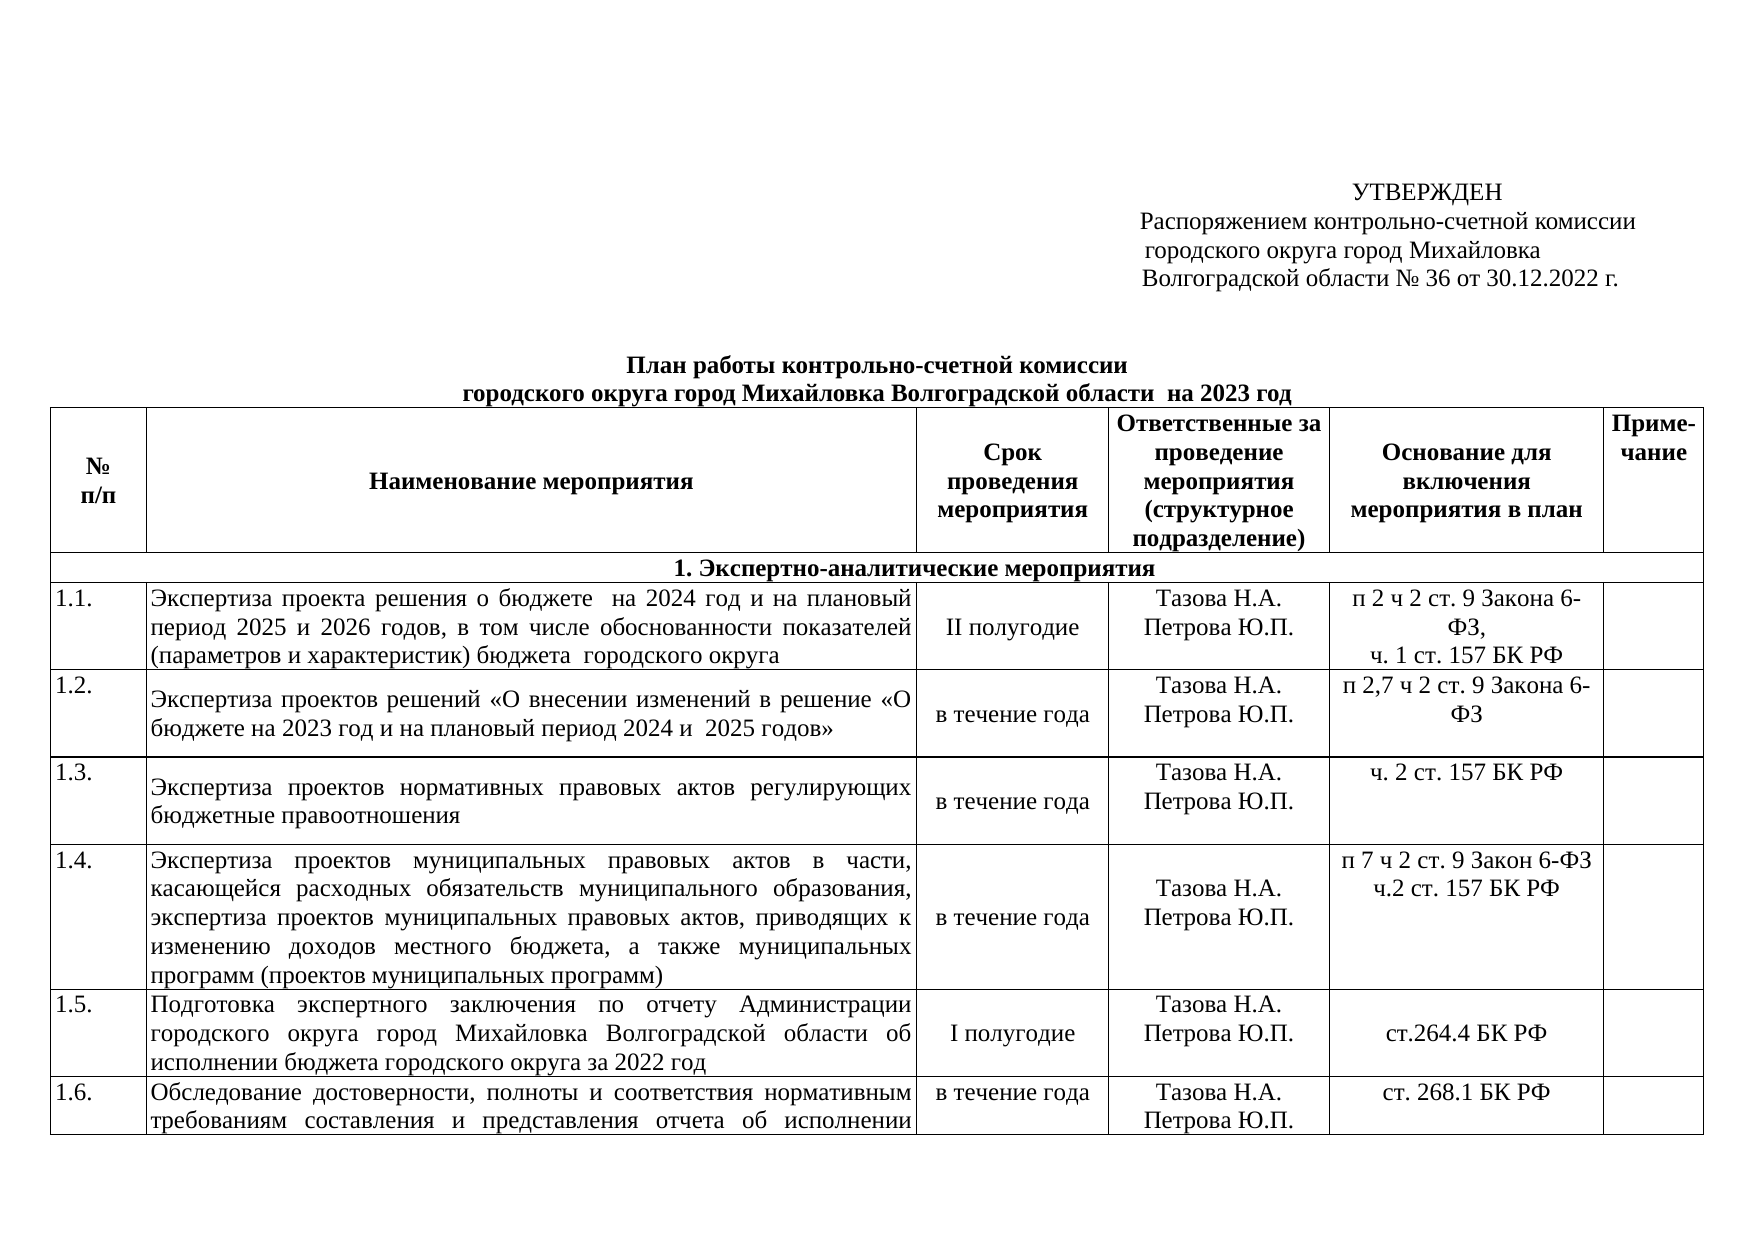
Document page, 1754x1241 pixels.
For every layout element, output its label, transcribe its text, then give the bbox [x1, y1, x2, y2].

table_cell [1604, 1077, 1703, 1134]
text УТВЕРЖДЕН [118, 177, 1636, 206]
table_cell 1.3. [51, 758, 146, 844]
text План работы контрольно-счетной комиссии [118, 350, 1636, 378]
table_cell в течение года [917, 758, 1108, 844]
table_header Срок проведения мероприятия [917, 408, 1108, 552]
table_cell Тазова Н.А. Петрова Ю.П. [1109, 670, 1329, 756]
table_header Наименование мероприятия [147, 408, 916, 552]
table_cell Экспертиза проекта решения о бюджете на 2024 год и на плановый период 2025 и 2026 годов, в том числе обоснованности показателей (параметров и характеристик) бюджета городского округа [147, 583, 916, 669]
table_cell Тазова Н.А. Петрова Ю.П. [1109, 758, 1329, 844]
table_cell [1604, 990, 1703, 1076]
text Волгоградской области № 36 от 30.12.2022 г. [118, 263, 1636, 292]
table_cell п 7 ч 2 ст. 9 Закон 6-ФЗ ч.2 ст. 157 БК РФ [1330, 845, 1603, 988]
table_cell I полугодие [917, 990, 1108, 1076]
table_cell [1604, 583, 1703, 669]
table_cell Тазова Н.А. Петрова Ю.П. [1109, 583, 1329, 669]
table_cell 1.5. [51, 990, 146, 1076]
table_header № п/п [51, 408, 146, 552]
table_header Приме-чание [1604, 408, 1703, 552]
table_cell ст.264.4 БК РФ [1330, 990, 1603, 1076]
table_cell [1604, 845, 1703, 988]
table_cell 1.6. [51, 1077, 146, 1134]
table_cell [1604, 758, 1703, 844]
table_cell Тазова Н.А. Петрова Ю.П. [1109, 990, 1329, 1076]
table_header Ответственные за проведение мероприятия (структурное подразделение) [1109, 408, 1329, 552]
table_cell II полугодие [917, 583, 1108, 669]
table_cell Экспертиза проектов решений «О внесении изменений в решение «О бюджете на 2023 год и на плановый период 2024 и 2025 годов» [147, 670, 916, 756]
text городского округа город Михайловка [118, 235, 1636, 263]
table_cell в течение года [917, 670, 1108, 756]
table_cell Экспертиза проектов нормативных правовых актов регулирующих бюджетные правоотношения [147, 758, 916, 844]
table_cell 1.4. [51, 845, 146, 988]
text Распоряжением контрольно-счетной комиссии [118, 206, 1636, 235]
table_cell 1.2. [51, 670, 146, 756]
table_cell Подготовка экспертного заключения по отчету Администрации городского округа город Михайловка Волгоградской области об исполнении бюджета городского округа за 2022 год [147, 990, 916, 1076]
table_header Основание для включения мероприятия в план [1330, 408, 1603, 552]
table_cell п 2,7 ч 2 ст. 9 Закона 6-ФЗ [1330, 670, 1603, 756]
table_cell Тазова Н.А. Петрова Ю.П. [1109, 1077, 1329, 1134]
text городского округа город Михайловка Волгоградской области на 2023 год [118, 378, 1636, 407]
table_cell ч. 2 ст. 157 БК РФ [1330, 758, 1603, 844]
table_cell в течение года [917, 845, 1108, 988]
table_cell 1.1. [51, 583, 146, 669]
table_cell ст. 268.1 БК РФ [1330, 1077, 1603, 1134]
table_cell [1604, 670, 1703, 756]
table_cell п 2 ч 2 ст. 9 Закона 6-ФЗ, ч. 1 ст. 157 БК РФ [1330, 583, 1603, 669]
table_cell в течение года [917, 1077, 1108, 1134]
table_cell Тазова Н.А. Петрова Ю.П. [1109, 845, 1329, 988]
table_cell Экспертиза проектов муниципальных правовых актов в части, касающейся расходных обязательств муниципального образования, экспертиза проектов муниципальных правовых актов, приводящих к изменению доходов местного бюджета, а также муниципальных программ (проектов муниципальных программ) [147, 845, 916, 988]
table_cell 1. Экспертно-аналитические мероприятия [51, 553, 1703, 582]
